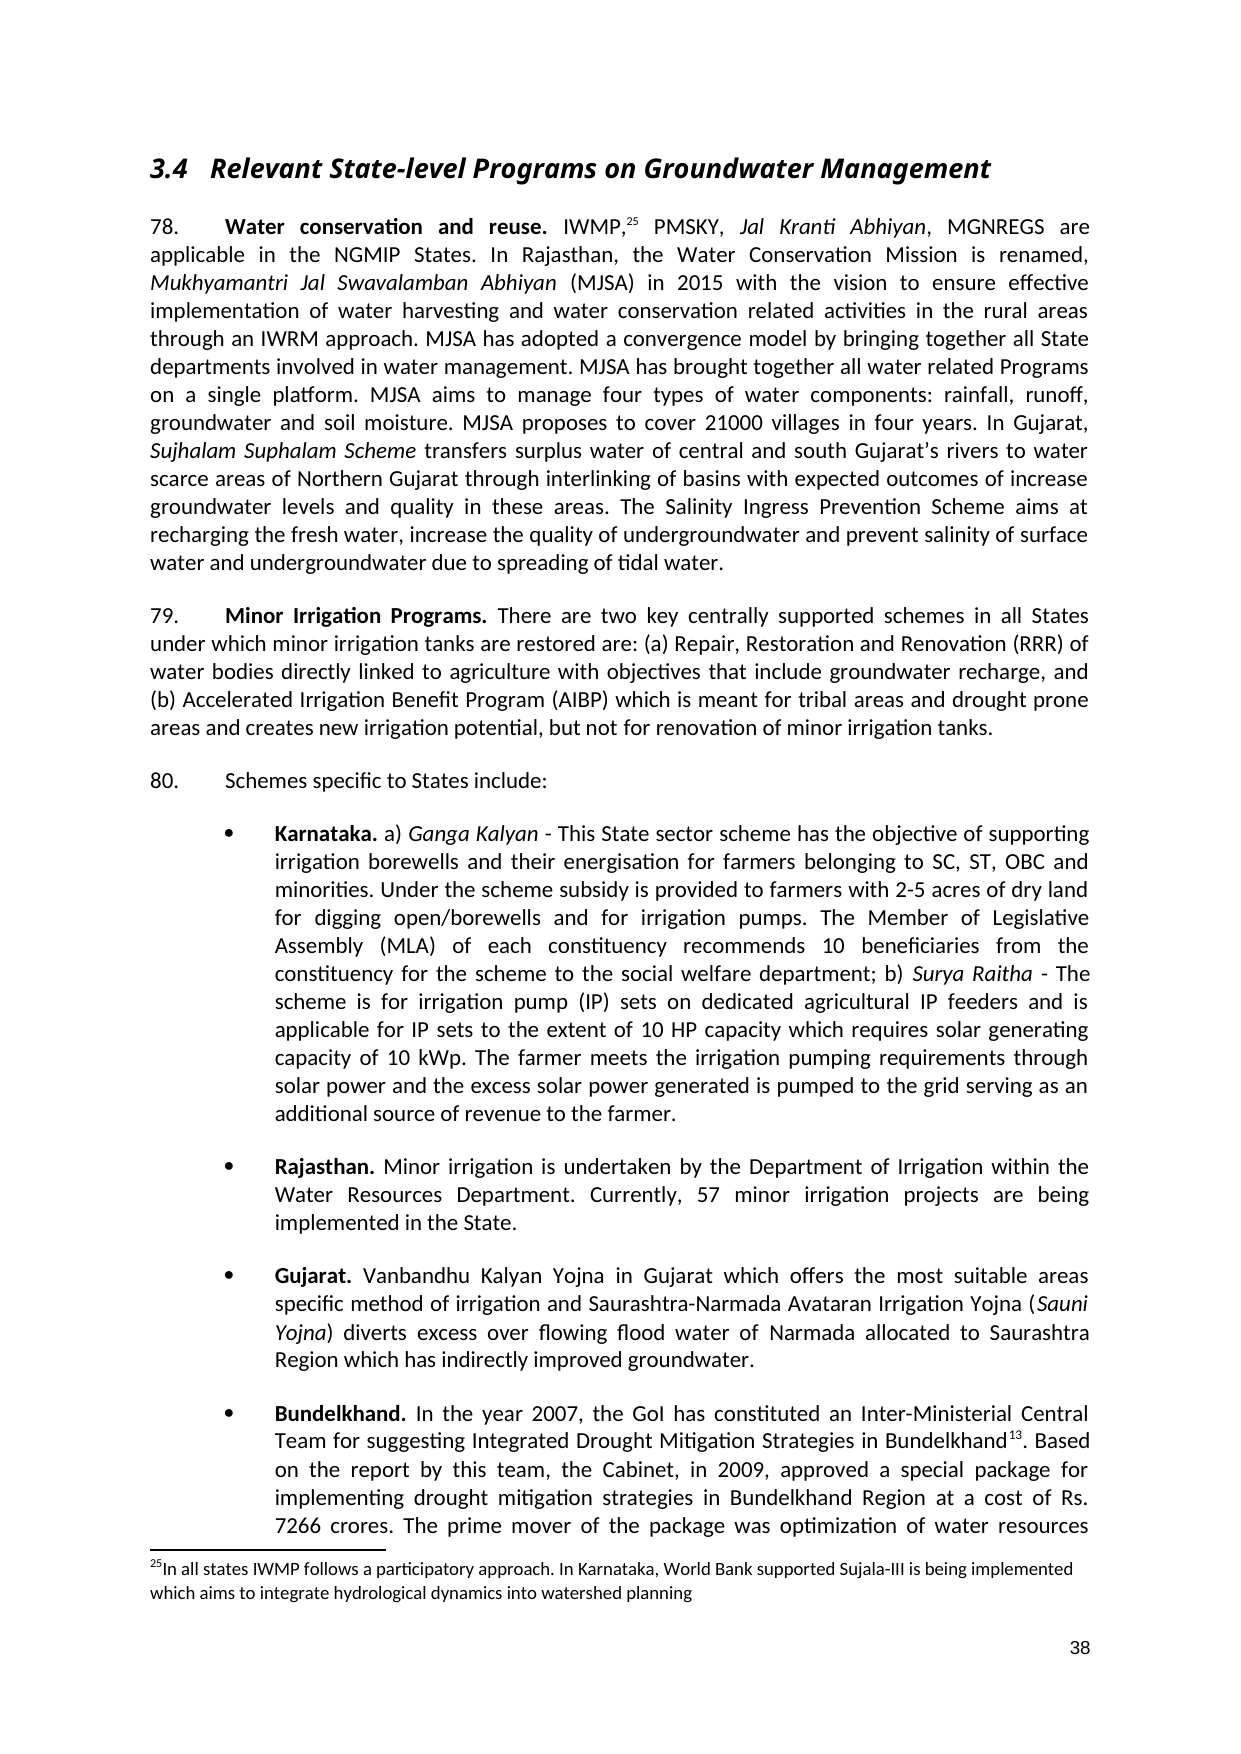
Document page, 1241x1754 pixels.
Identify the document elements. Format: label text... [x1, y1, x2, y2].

subtitle Relevant State-level Programs on Groundwater Management [150, 150, 1090, 187]
list Minor Irrigation Programs. There are two key centrally supported schemes in all States under which minor irrigation tanks are restored are: (a) Repair, Restoration and Renovation (RRR) of water bodies directly linked to agriculture with objectives that include groundwater recharge, and (b) Accelerated Irrigation Benefit Program (AIBP) which is meant for tribal areas and drought prone areas and creates new irrigation potential, but not for renovation of minor irrigation tanks. [150, 601, 1090, 741]
list Rajasthan. Minor irrigation is undertaken by the Department of Irrigation within the Water Resources Department. Currently, 57 minor irrigation projects are being implemented in the State. [225, 1152, 1090, 1237]
list Karnataka. a) Ganga Kalyan - This State sector scheme has the objective of supporting irrigation borewells and their energisation for farmers belonging to SC, ST, OBC and minorities. Under the scheme subsidy is provided to farmers with 2-5 acres of dry land for digging open/borewells and for irrigation pumps. The Member of Legislative Assembly (MLA) of each constituency recommends 10 beneficiaries from the constituency for the scheme to the social welfare department; b) Surya Raitha - The scheme is for irrigation pump (IP) sets on dedicated agricultural IP feeders and is applicable for IP sets to the extent of 10 HP capacity which requires solar generating capacity of 10 kWp. The farmer meets the irrigation pumping requirements through solar power and the excess solar power generated is pumped to the grid serving as an additional source of revenue to the farmer. [225, 819, 1090, 1127]
list Gujarat. Vanbandhu Kalyan Yojna in Gujarat which offers the most suitable areas specific method of irrigation and Saurashtra-Narmada Avataran Irrigation Yojna (Sauni Yojna) diverts excess over flowing flood water of Narmada allocated to Saurashtra Region which has indirectly improved groundwater. [225, 1262, 1090, 1374]
list Schemes specific to States include: [150, 766, 1090, 794]
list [225, 1399, 1090, 1539]
list Water conservation and reuse. IWMP, PMSKY, Jal Kranti Abhiyan, MGNREGS are applicable in the NGMIP States. In Rajasthan, the Water Conservation Mission is renamed, Mukhyamantri Jal Swavalamban Abhiyan (MJSA) in 2015 with the vision to ensure effective implementation of water harvesting and water conservation related activities in the rural areas through an IWRM approach. MJSA has adopted a convergence model by bringing together all State departments involved in water management. MJSA has brought together all water related Programs on a single platform. MJSA aims to manage four types of water components: rainfall, runoff, groundwater and soil moisture. MJSA proposes to cover 21000 villages in four years. In Gujarat, Sujhalam Suphalam Scheme transfers surplus water of central and south Gujarat’s rivers to water scarce areas of Northern Gujarat through interlinking of basins with expected outcomes of increase groundwater levels and quality in these areas. The Salinity Ingress Prevention Scheme aims at recharging the fresh water, increase the quality of undergroundwater and prevent salinity of surface water and undergroundwater due to spreading of tidal water. [150, 212, 1090, 576]
